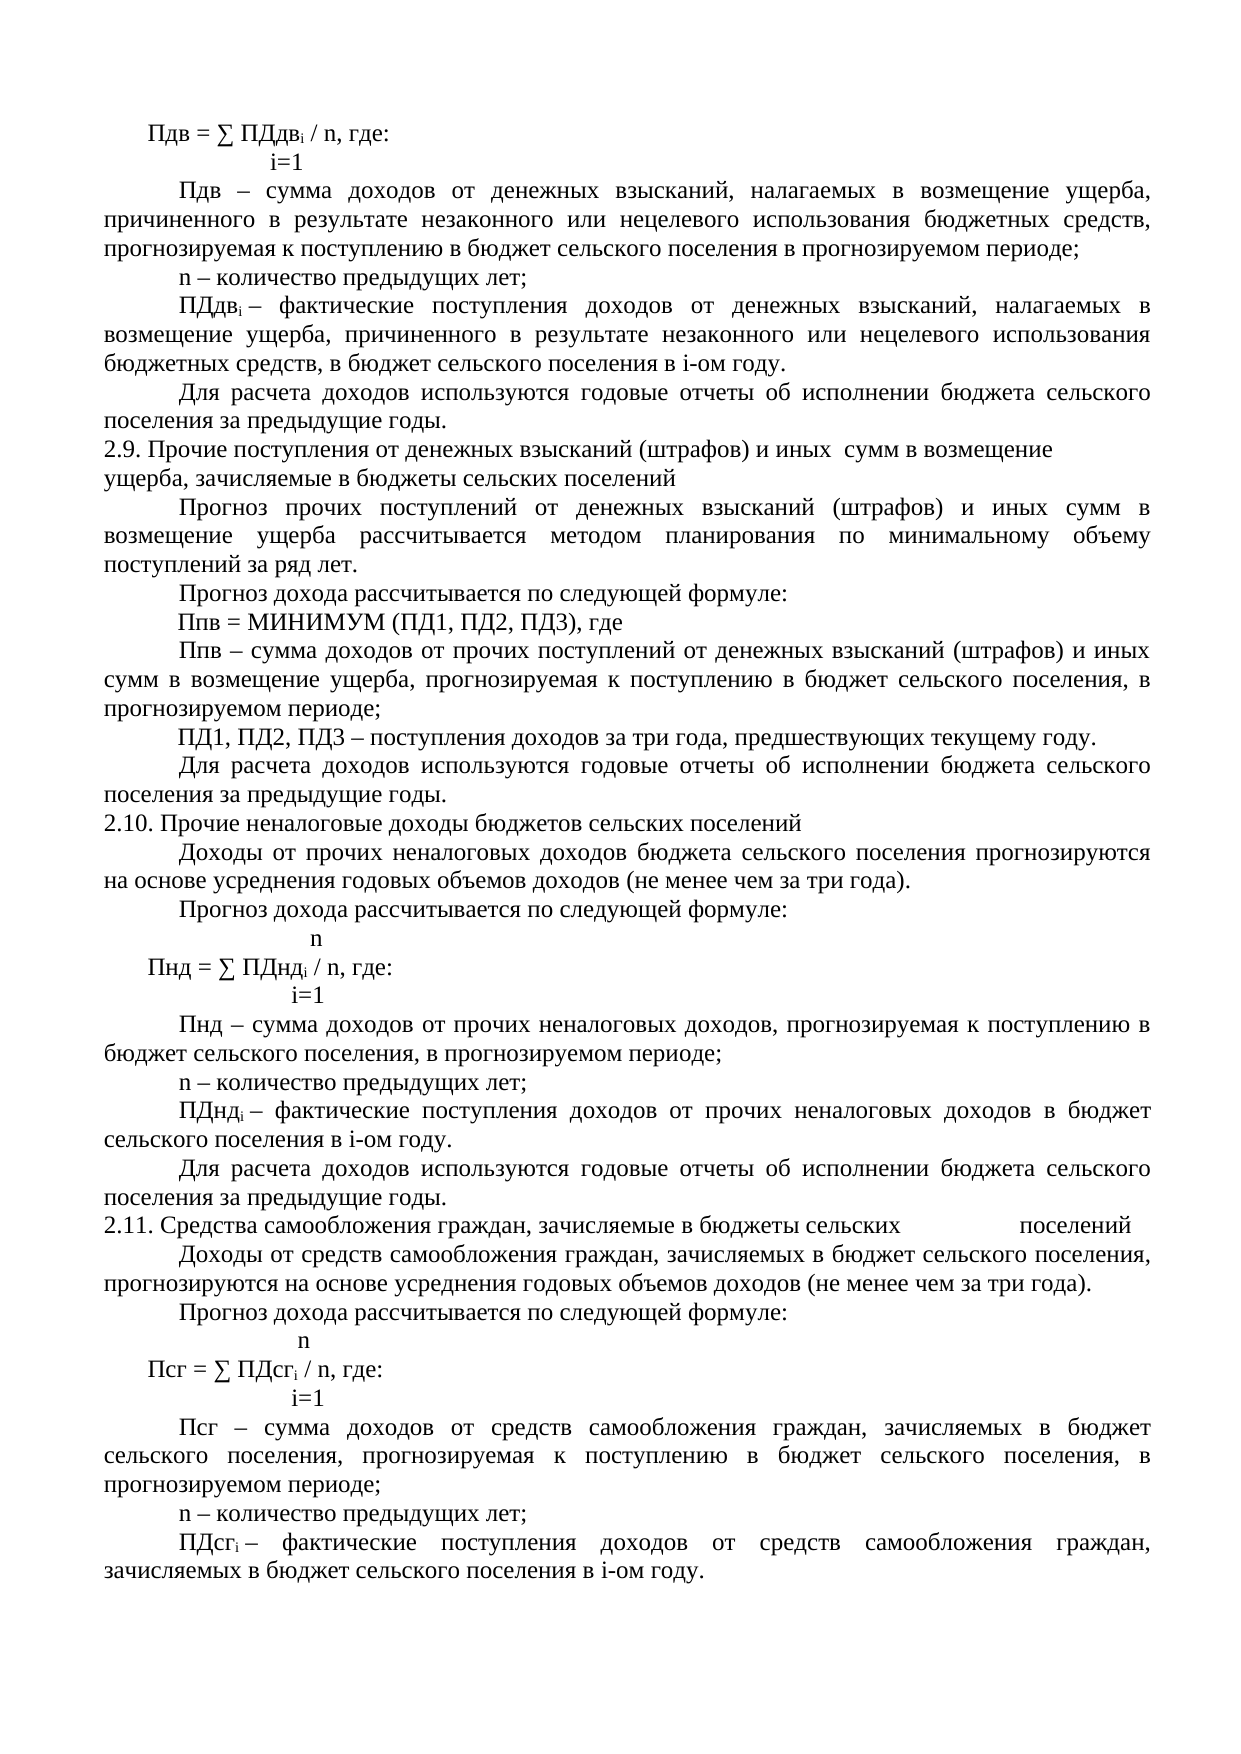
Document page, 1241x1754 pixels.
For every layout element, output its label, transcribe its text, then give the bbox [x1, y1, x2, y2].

text Прогноз дохода рассчитывается по следующей формуле: [103, 894, 1152, 923]
text n – количество предыдущих лет; [103, 262, 1152, 291]
text Доходы от прочих неналоговых доходов бюджета сельского поселения прогнозируются на основе усреднения годовых объемов доходов (не менее чем за три года). [103, 837, 1152, 894]
text Прогноз прочих поступлений от денежных взысканий (штрафов) и иных сумм в возмещение ущерба рассчитывается методом планирования по минимальному объему поступлений за ряд лет. [103, 492, 1152, 578]
text n [103, 923, 1152, 952]
text Ппв = МИНИМУМ (ПД1, ПД2, ПД3), где [103, 607, 1152, 636]
text Для расчета доходов используются годовые отчеты об исполнении бюджета сельского поселения за предыдущие годы. [103, 377, 1152, 434]
text Прогноз дохода рассчитывается по следующей формуле: [103, 1297, 1152, 1326]
text 2.9. Прочие поступления от денежных взысканий (штрафов) и иных сумм в возмещение [103, 434, 1152, 463]
text i=1 [177, 147, 1152, 176]
text Псг = ∑ ПДсгi / n, где: [103, 1354, 1152, 1383]
text Ппв – сумма доходов от прочих поступлений от денежных взысканий (штрафов) и иных сумм в возмещение ущерба, прогнозируемая к поступлению в бюджет сельского поселения, в прогнозируемом периоде; [103, 636, 1152, 722]
text i=1 [103, 981, 1152, 1009]
text Пнд = ∑ ПДндi / n, где: [103, 952, 1152, 981]
text ущерба, зачисляемые в бюджеты сельских поселений [103, 463, 1152, 492]
text 2.11. Средства самообложения граждан, зачисляемые в бюджеты сельских поселений [103, 1211, 1152, 1239]
text Псг – сумма доходов от средств самообложения граждан, зачисляемых в бюджет сельского поселения, прогнозируемая к поступлению в бюджет сельского поселения, в прогнозируемом периоде; [103, 1412, 1152, 1498]
text Доходы от средств самообложения граждан, зачисляемых в бюджет сельского поселения, прогнозируются на основе усреднения годовых объемов доходов (не менее чем за три года). [103, 1239, 1152, 1297]
text ПД1, ПД2, ПД3 – поступления доходов за три года, предшествующих текущему году. [103, 722, 1152, 751]
text Пдв = ∑ ПДдвi / n, где: [103, 118, 1152, 147]
text Пдв – сумма доходов от денежных взысканий, налагаемых в возмещение ущерба, причиненного в результате незаконного или нецелевого использования бюджетных средств, прогнозируемая к поступлению в бюджет сельского поселения в прогнозируемом периоде; [103, 176, 1152, 262]
text Для расчета доходов используются годовые отчеты об исполнении бюджета сельского поселения за предыдущие годы. [103, 1153, 1152, 1211]
text Пнд – сумма доходов от прочих неналоговых доходов, прогнозируемая к поступлению в бюджет сельского поселения, в прогнозируемом периоде; [103, 1009, 1152, 1067]
text n – количество предыдущих лет; [103, 1498, 1152, 1527]
text ПДндi – фактические поступления доходов от прочих неналоговых доходов в бюджет сельского поселения в i-ом году. [103, 1096, 1152, 1153]
text n – количество предыдущих лет; [103, 1067, 1152, 1096]
text ПДсгi – фактические поступления доходов от средств самообложения граждан, зачисляемых в бюджет сельского поселения в i-ом году. [103, 1527, 1152, 1584]
text ПДдвi – фактические поступления доходов от денежных взысканий, налагаемых в возмещение ущерба, причиненного в результате незаконного или нецелевого использования бюджетных средств, в бюджет сельского поселения в i-ом году. [103, 291, 1152, 377]
text n [103, 1326, 1152, 1354]
text Прогноз дохода рассчитывается по следующей формуле: [103, 578, 1152, 607]
text i=1 [103, 1383, 1152, 1412]
text 2.10. Прочие неналоговые доходы бюджетов сельских поселений [103, 808, 1152, 837]
text Для расчета доходов используются годовые отчеты об исполнении бюджета сельского поселения за предыдущие годы. [103, 751, 1152, 808]
